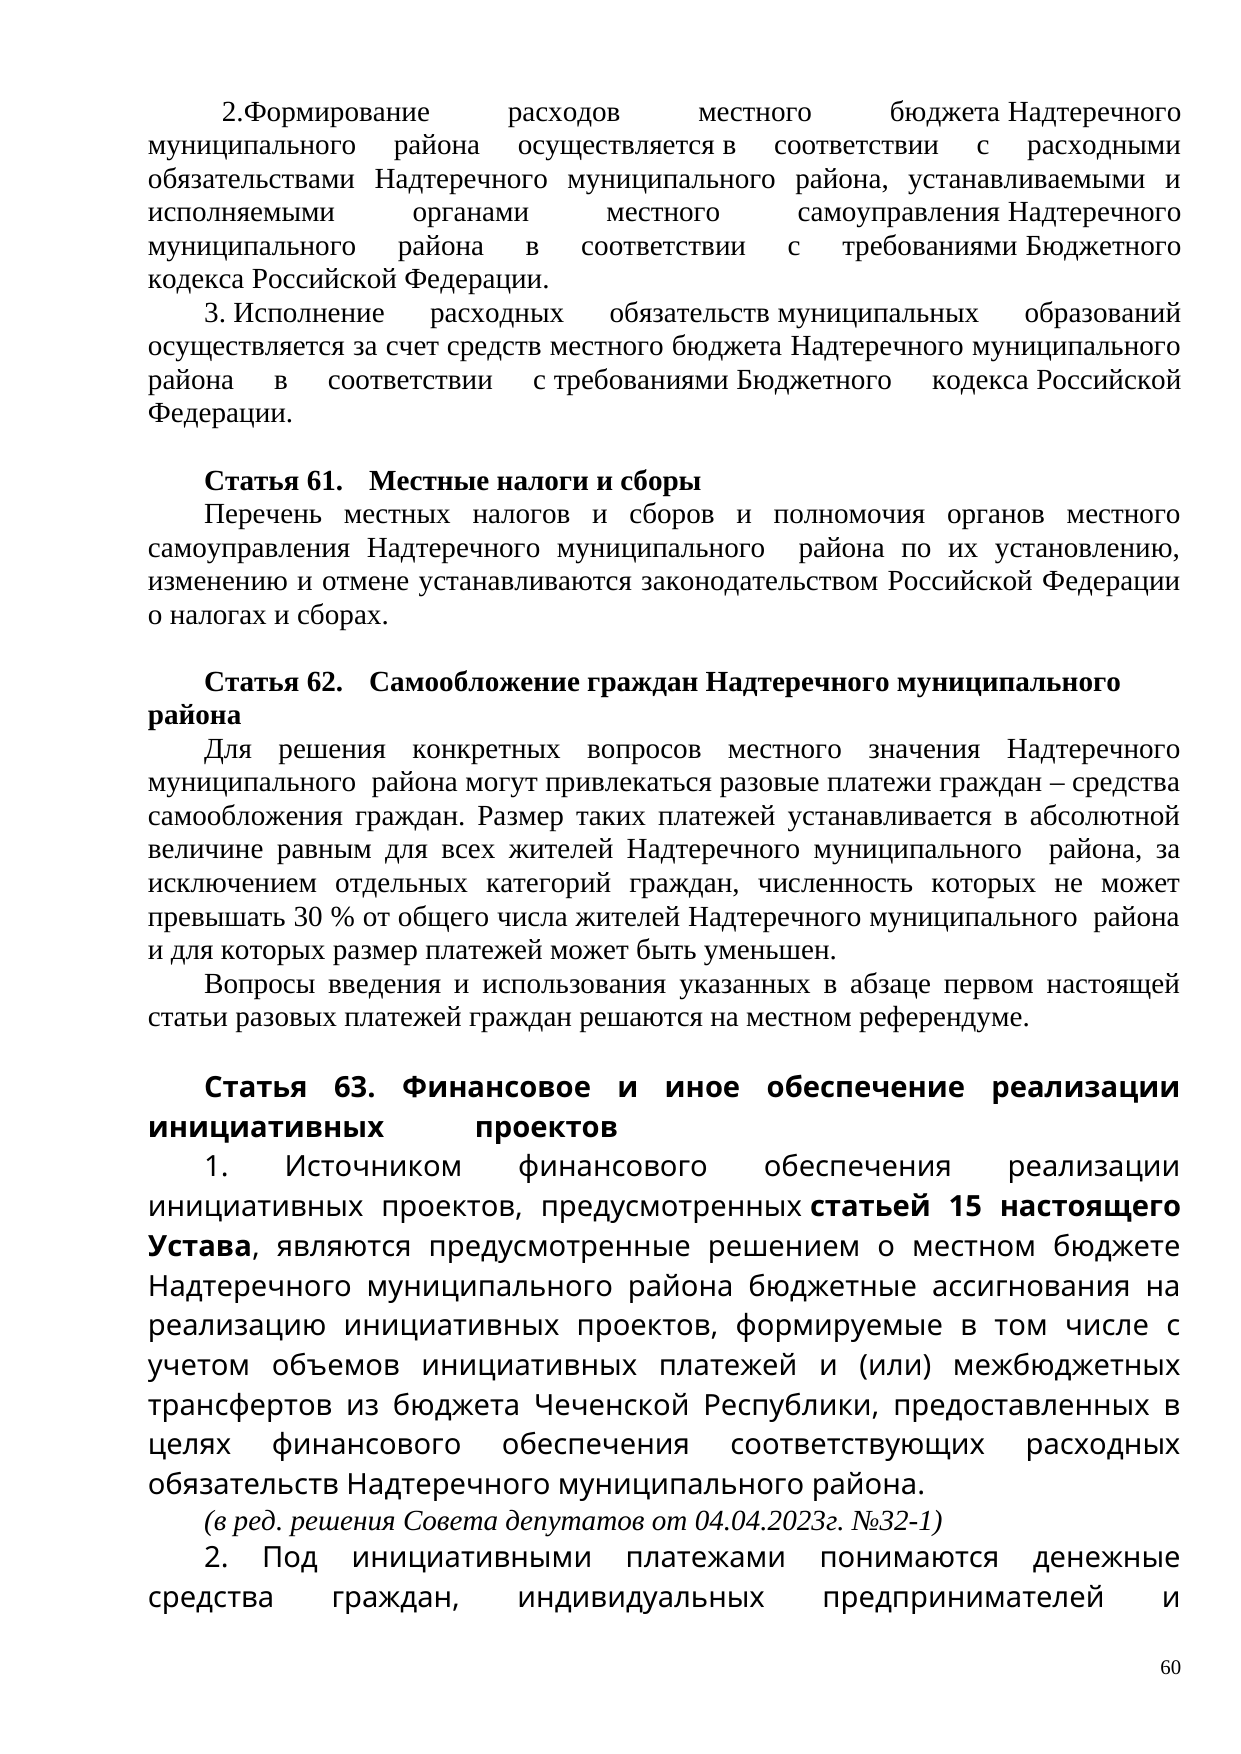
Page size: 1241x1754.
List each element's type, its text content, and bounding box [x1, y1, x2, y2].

text 2.Формирование расходов местного бюджета Надтеречного муниципального района осуществляется в соответствии с расходными обязательствами Надтеречного муниципального района, устанавливаемыми и исполняемыми органами местного самоуправления Надтеречного муниципального района в соответствии с требованиями Бюджетного кодекса Российской Федерации. [148, 94, 1181, 295]
text 3. Исполнение расходных обязательств муниципальных образований осуществляется за счет средств местного бюджета Надтеречного муниципального района в соответствии с требованиями Бюджетного кодекса Российской Федерации. [148, 295, 1181, 429]
text Статья 63. Финансовое и иное обеспечение реализации инициативных проектов [148, 1066, 1181, 1146]
text Вопросы введения и использования указанных в абзаце первом настоящей статьи разовых платежей граждан решаются на местном референдуме. [148, 966, 1181, 1033]
text 1. Источником финансового обеспечения реализации инициативных проектов, предусмотренных статьей 15 настоящего Устава, являются предусмотренные решением о местном бюджете Надтеречного муниципального района бюджетные ассигнования на реализацию инициативных проектов, формируемые в том числе с учетом объемов инициативных платежей и (или) межбюджетных трансфертов из бюджета Чеченской Республики, предоставленных в целях финансового обеспечения соответствующих расходных обязательств Надтеречного муниципального района. [148, 1146, 1181, 1503]
text Перечень местных налогов и сборов и полномочия органов местного самоуправления Надтеречного муниципального района по их установлению, изменению и отмене устанавливаются законодательством Российской Федерации о налогах и сборах. [148, 496, 1181, 630]
subtitle Статья 61. Местные налоги и сборы [148, 463, 1181, 496]
subtitle Статья 62. Самообложение граждан Надтеречного муниципального района [148, 664, 1181, 731]
text (в ред. решения Совета депутатов от 04.04.2023г. №32-1) [148, 1503, 1181, 1536]
text Для решения конкретных вопросов местного значения Надтеречного муниципального района могут привлекаться разовые платежи граждан – средства самообложения граждан. Размер таких платежей устанавливается в абсолютной величине равным для всех жителей Надтеречного муниципального района, за исключением отдельных категорий граждан, численность которых не может превышать 30 % от общего числа жителей Надтеречного муниципального района и для которых размер платежей может быть уменьшен. [148, 731, 1181, 966]
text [148, 1536, 1181, 1616]
